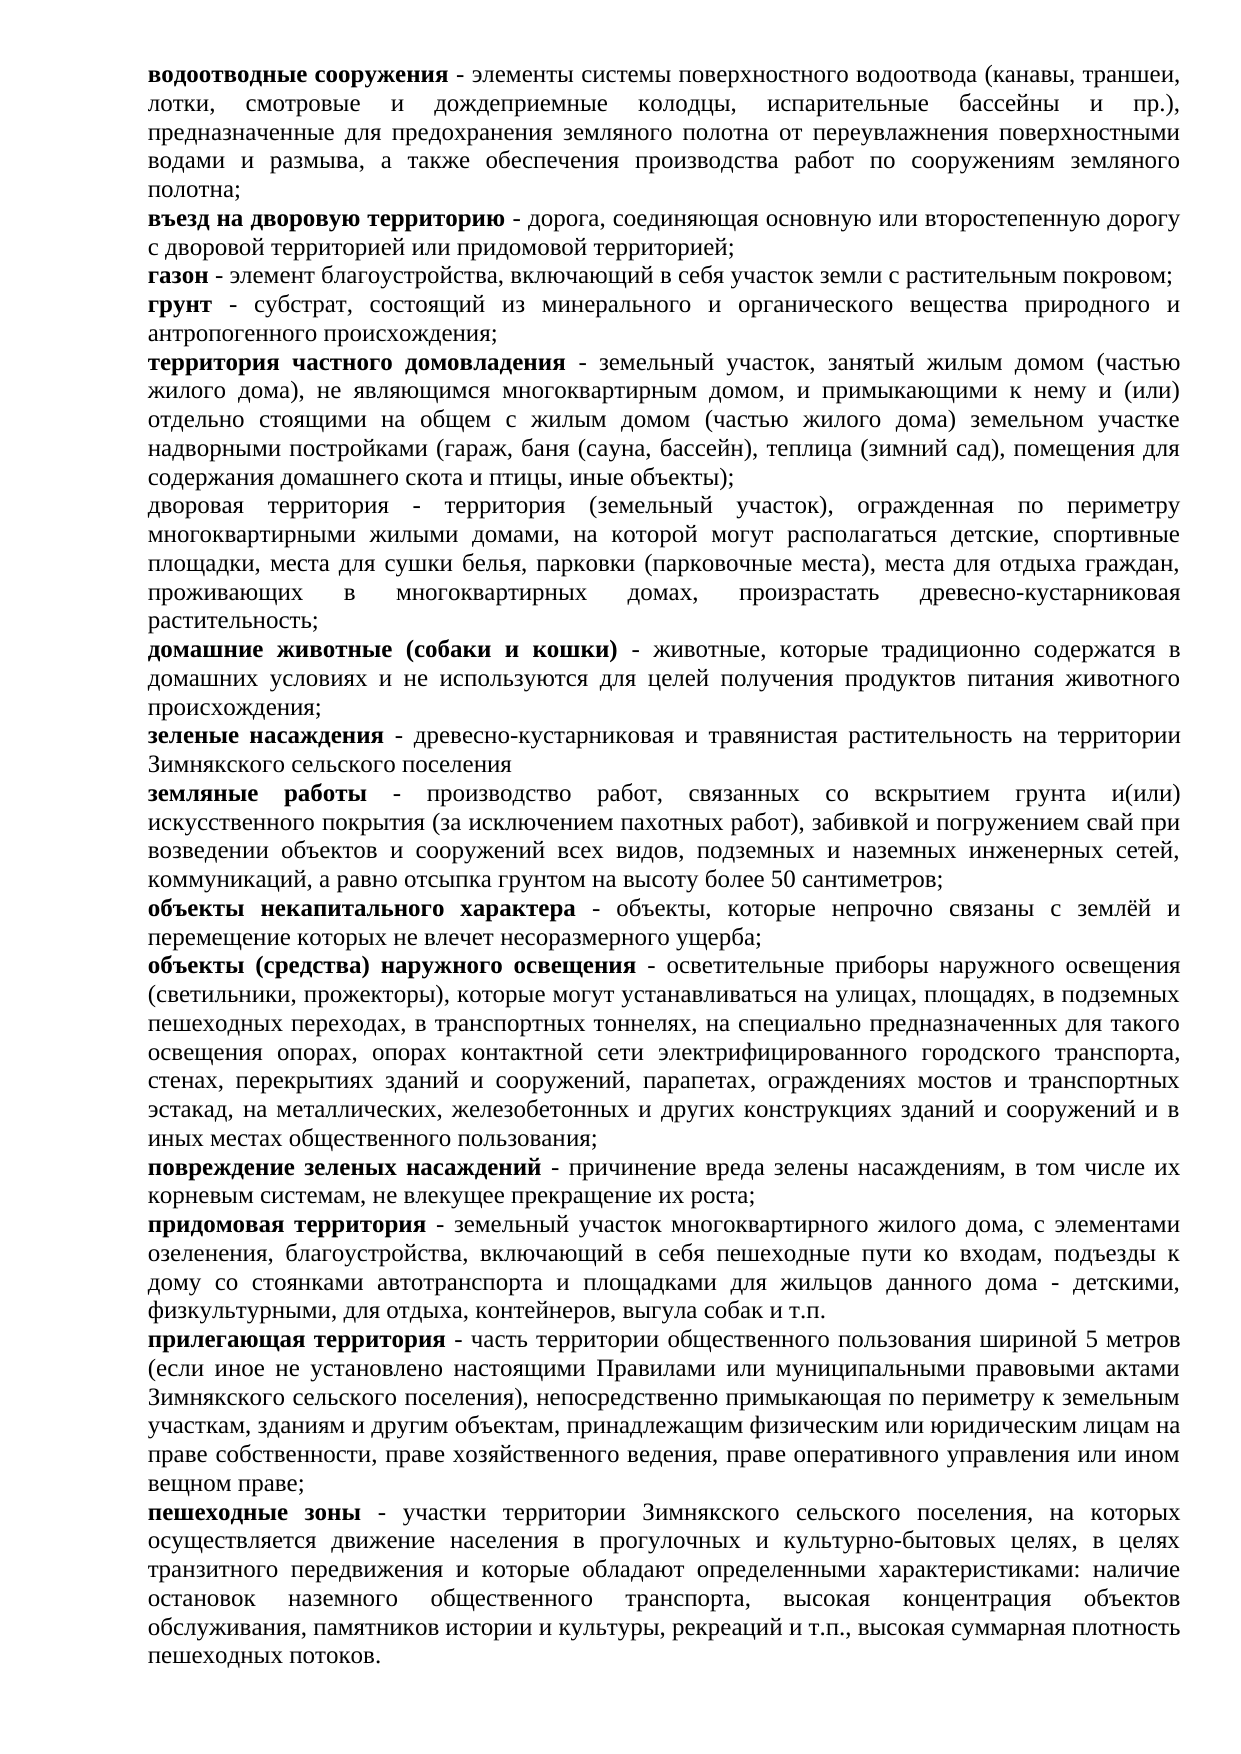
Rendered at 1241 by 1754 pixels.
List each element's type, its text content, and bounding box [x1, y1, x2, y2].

text объекты (средства) наружного освещения - осветительные приборы наружного освещения (светильники, прожекторы), которые могут устанавливаться на улицах, площадях, в подземных пешеходных переходах, в транспортных тоннелях, на специально предназначенных для такого освещения опорах, опорах контактной сети электрифицированного городского транспорта, стенах, перекрытиях зданий и сооружений, парапетах, ограждениях мостов и транспортных эстакад, на металлических, железобетонных и других конструкциях зданий и сооружений и в иных местах общественного пользования; [148, 950, 1181, 1152]
text водоотводные сооружения - элементы системы поверхностного водоотвода (канавы, траншеи, лотки, смотровые и дождеприемные колодцы, испарительные бассейны и пр.), предназначенные для предохранения земляного полотна от переувлажнения поверхностными водами и размыва, а также обеспечения производства работ по сооружениям земляного полотна; [148, 59, 1181, 203]
text пешеходные зоны - участки территории Зимнякского сельского поселения, на которых осуществляется движение населения в прогулочных и культурно-бытовых целях, в целях транзитного передвижения и которые обладают определенными характеристиками: наличие остановок наземного общественного транспорта, высокая концентрация объектов обслуживания, памятников истории и культуры, рекреаций и т.п., высокая суммарная плотность пешеходных потоков. [148, 1497, 1181, 1669]
text объекты некапитального характера - объекты, которые непрочно связаны с землёй и перемещение которых не влечет несоразмерного ущерба; [148, 893, 1181, 950]
text газон - элемент благоустройства, включающий в себя участок земли с растительным покровом; [148, 260, 1181, 289]
text земляные работы - производство работ, связанных со вскрытием грунта и(или) искусственного покрытия (за исключением пахотных работ), забивкой и погружением свай при возведении объектов и сооружений всех видов, подземных и наземных инженерных сетей, коммуникаций, а равно отсыпка грунтом на высоту более 50 сантиметров; [148, 778, 1181, 893]
text территория частного домовладения - земельный участок, занятый жилым домом (частью жилого дома), не являющимся многоквартирным домом, и примыкающими к нему и (или) отдельно стоящими на общем с жилым домом (частью жилого дома) земельном участке надворными постройками (гараж, баня (сауна, бассейн), теплица (зимний сад), помещения для содержания домашнего скота и птицы, иные объекты); [148, 347, 1181, 490]
text дворовая территория - территория (земельный участок), огражденная по периметру многоквартирными жилыми домами, на которой могут располагаться детские, спортивные площадки, места для сушки белья, парковки (парковочные места), места для отдыха граждан, проживающих в многоквартирных домах, произрастать древесно-кустарниковая растительность; [148, 490, 1181, 634]
text грунт - субстрат, состоящий из минерального и органического вещества природного и антропогенного происхождения; [148, 289, 1181, 347]
text прилегающая территория - часть территории общественного пользования шириной 5 метров (если иное не установлено настоящими Правилами или муниципальными правовыми актами Зимнякского сельского поселения), непосредственно примыкающая по периметру к земельным участкам, зданиям и другим объектам, принадлежащим физическим или юридическим лицам на праве собственности, праве хозяйственного ведения, праве оперативного управления или ином вещном праве; [148, 1324, 1181, 1497]
text въезд на дворовую территорию - дорога, соединяющая основную или второстепенную дорогу с дворовой территорией или придомовой территорией; [148, 203, 1181, 260]
text зеленые насаждения - древесно-кустарниковая и травянистая растительность на территории Зимнякского сельского поселения [148, 720, 1181, 778]
text придомовая территория - земельный участок многоквартирного жилого дома, с элементами озеленения, благоустройства, включающий в себя пешеходные пути ко входам, подъезды к дому со стоянками автотранспорта и площадками для жильцов данного дома - детскими, физкультурными, для отдыха, контейнеров, выгула собак и т.п. [148, 1209, 1181, 1324]
text домашние животные (собаки и кошки) - животные, которые традиционно содержатся в домашних условиях и не используются для целей получения продуктов питания животного происхождения; [148, 634, 1181, 720]
text повреждение зеленых насаждений - причинение вреда зелены насаждениям, в том числе их корневым системам, не влекущее прекращение их роста; [148, 1152, 1181, 1209]
